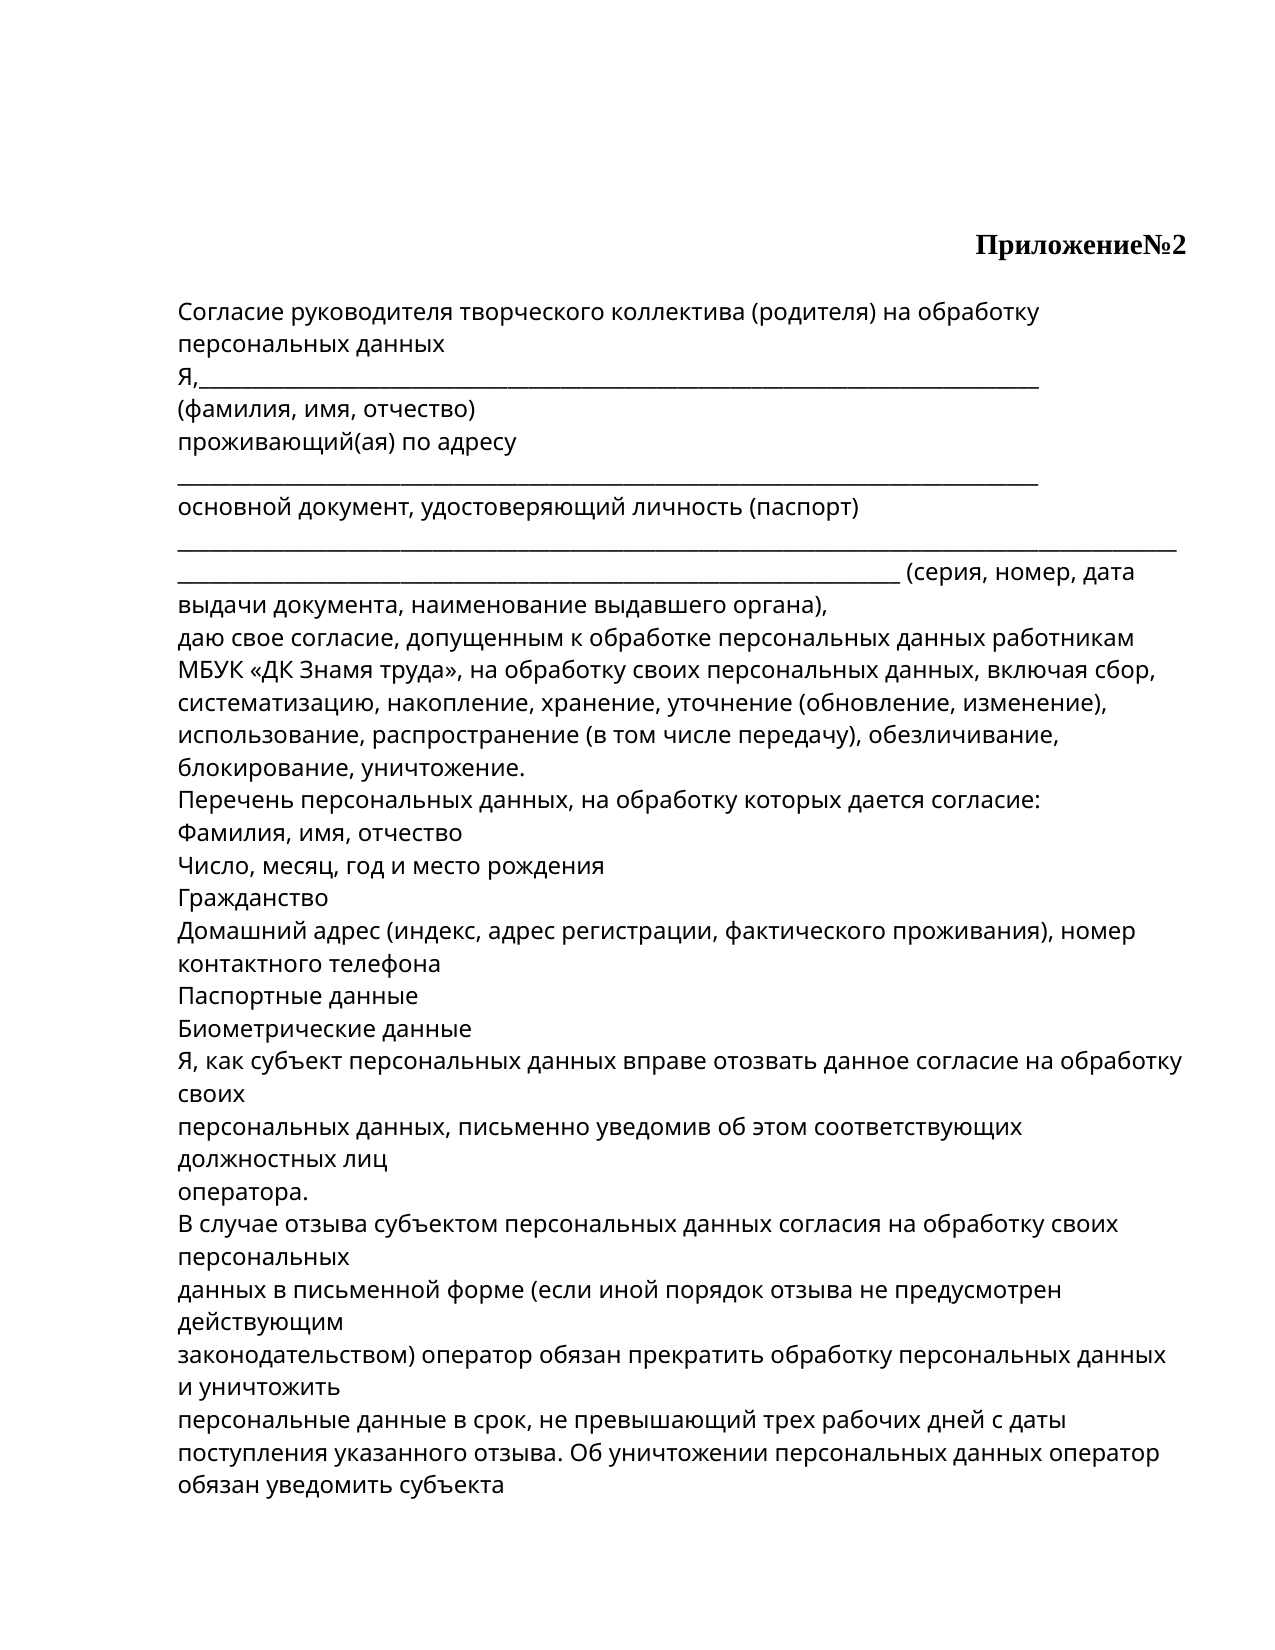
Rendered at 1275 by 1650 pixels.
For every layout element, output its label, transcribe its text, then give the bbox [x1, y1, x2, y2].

text персональных данных, письменно уведомив об этом соответствующих должностных лиц [177, 1109, 1186, 1174]
text данных в письменной форме (если иной порядок отзыва не предусмотрен действующим [177, 1272, 1186, 1338]
text Паспортные данные [177, 979, 1186, 1012]
text _________________________________________________________________________________ [177, 457, 1186, 490]
text Я, как субъект персональных данных вправе отозвать данное согласие на обработку своих [177, 1044, 1186, 1109]
text Я,_______________________________________________________________________________ [177, 359, 1186, 392]
text В случае отзыва субъектом персональных данных согласия на обработку своих персональных [177, 1207, 1186, 1272]
text даю свое согласие, допущенным к обработке персональных данных работникам МБУК «ДК Знамя труда», на обработку своих персональных данных, включая сбор, систематизацию, накопление, хранение, уточнение (обновление, изменение), использование, распространение (в том числе передачу), обезличивание, блокирование, уничтожение. [177, 620, 1186, 783]
text Согласие руководителя творческого коллектива (родителя) на обработку персональных данных [177, 294, 1186, 359]
text Перечень персональных данных, на обработку которых дается согласие: [177, 783, 1186, 816]
text Биометрические данные [177, 1012, 1186, 1044]
text персональные данные в срок, не превышающий трех рабочих дней с даты поступления указанного отзыва. Об уничтожении персональных данных оператор обязан уведомить субъекта [177, 1403, 1186, 1501]
text Фамилия, имя, отчество [177, 816, 1186, 848]
text проживающий(ая) по адресу [177, 425, 1186, 457]
text Гражданство [177, 881, 1186, 914]
text __________________________________________________________________________________________________________________________________________________________________ (серия, номер, дата выдачи документа, наименование выдавшего органа), [177, 522, 1186, 620]
text Число, месяц, год и место рождения [177, 848, 1186, 881]
text Приложение№2 [177, 227, 1186, 261]
text Домашний адрес (индекс, адрес регистрации, фактического проживания), номер контактного телефона [177, 914, 1186, 979]
text законодательством) оператор обязан прекратить обработку персональных данных и уничтожить [177, 1338, 1186, 1403]
text основной документ, удостоверяющий личность (паспорт) [177, 490, 1186, 522]
text оператора. [177, 1174, 1186, 1207]
text (фамилия, имя, отчество) [177, 392, 1186, 425]
